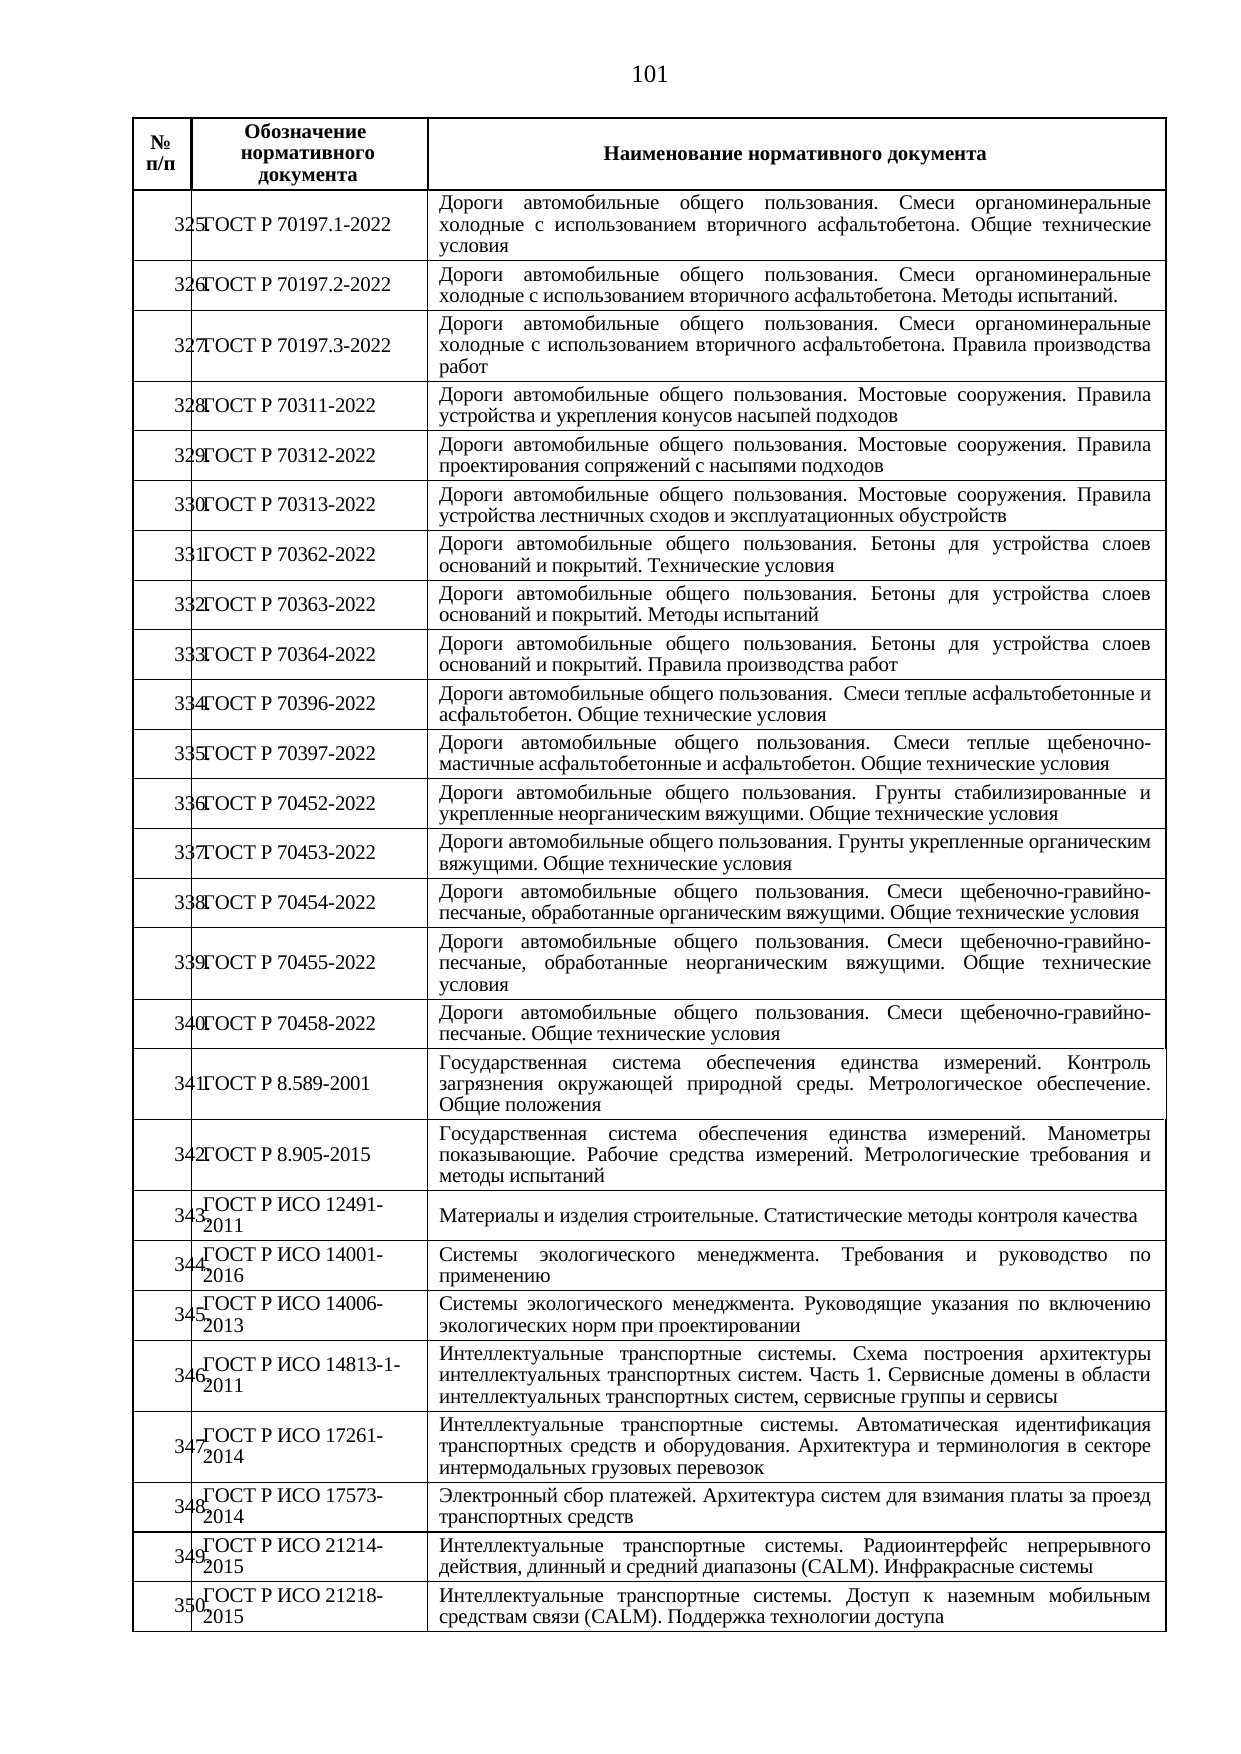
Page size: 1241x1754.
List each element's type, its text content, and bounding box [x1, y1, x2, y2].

table_cell [134, 829, 191, 878]
table_cell Интеллектуальные транспортные системы. Радиоинтерфейс непрерывного действия, длинный и средний диапазоны (CALM). Инфракрасные системы [428, 1533, 1165, 1581]
table_cell ГОСТ Р 70362-2022 [192, 531, 427, 579]
table_cell ГОСТ Р 8.905-2015 [192, 1120, 427, 1190]
table_cell ГОСТ Р 70363-2022 [192, 581, 427, 629]
table_cell [134, 1291, 191, 1339]
table_cell Дороги автомобильные общего пользования. Смеси щебеночно-гравийно-песчаные. Общие технические условия [428, 1000, 1165, 1048]
table_cell Дороги автомобильные общего пользования. Бетоны для устройства слоев оснований и покрытий. Правила производства работ [428, 630, 1165, 679]
table_cell ГОСТ Р 70454-2022 [192, 879, 427, 927]
table_cell Интеллектуальные транспортные системы. Схема построения архитектуры интеллектуальных транспортных систем. Часть 1. Сервисные домены в области интеллектуальных транспортных систем, сервисные группы и сервисы [428, 1341, 1165, 1411]
table_cell ГОСТ Р 70458-2022 [192, 1000, 427, 1048]
table_cell Дороги автомобильные общего пользования. Смеси теплые асфальтобетонные и асфальтобетон. Общие технические условия [428, 680, 1165, 728]
table_cell ГОСТ Р 70455-2022 [192, 928, 427, 998]
table_cell [134, 481, 191, 530]
table_cell [134, 531, 191, 579]
table_cell [134, 1241, 191, 1290]
table_cell [134, 1533, 191, 1581]
table_cell ГОСТ Р 70197.3-2022 [192, 311, 427, 381]
table_cell Дороги автомобильные общего пользования. Бетоны для устройства слоев оснований и покрытий. Технические условия [428, 531, 1165, 579]
table_cell [134, 1412, 191, 1482]
table_cell [134, 1483, 191, 1531]
table_cell Системы экологического менеджмента. Требования и руководство по применению [428, 1241, 1165, 1290]
table_header Наименование нормативного документа [429, 119, 1165, 189]
table_cell Материалы и изделия строительные. Статистические методы контроля качества [428, 1191, 1165, 1240]
table_cell [134, 581, 191, 629]
table_cell Дороги автомобильные общего пользования. Смеси органоминеральные холодные с использованием вторичного асфальтобетона. Методы испытаний. [428, 261, 1165, 309]
table_cell Дороги автомобильные общего пользования. Смеси органоминеральные холодные с использованием вторичного асфальтобетона. Правила производства работ [428, 311, 1165, 381]
table_cell ГОСТ Р ИСО 21218-2015 [192, 1582, 427, 1631]
table_header № п/п [134, 119, 190, 189]
table_cell ГОСТ Р ИСО 12491-2011 [192, 1191, 427, 1240]
table_cell [134, 191, 191, 260]
table_cell Государственная система обеспечения единства измерений. Контроль загрязнения окружающей природной среды. Метрологическое обеспечение. Общие положения [428, 1048, 1166, 1119]
table_cell Дороги автомобильные общего пользования. Смеси теплые щебеночно-мастичные асфальтобетонные и асфальтобетон. Общие технические условия [428, 730, 1165, 778]
table_cell Дороги автомобильные общего пользования. Грунты стабилизированные и укрепленные неорганическим вяжущими. Общие технические условия [428, 779, 1165, 828]
table_cell [134, 261, 191, 309]
table_cell [134, 1000, 191, 1048]
table_cell ГОСТ Р ИСО 14001-2016 [192, 1241, 427, 1290]
table_cell [134, 879, 191, 927]
table_cell ГОСТ Р 70312-2022 [192, 431, 427, 480]
table_cell [134, 1120, 191, 1190]
table_cell Государственная система обеспечения единства измерений. Манометры показывающие. Рабочие средства измерений. Метрологические требования и методы испытаний [428, 1119, 1165, 1190]
table_cell Дороги автомобильные общего пользования. Мостовые сооружения. Правила проектирования сопряжений с насыпями подходов [428, 431, 1165, 480]
table_cell Дороги автомобильные общего пользования. Бетоны для устройства слоев оснований и покрытий. Методы испытаний [428, 581, 1165, 629]
table_cell Системы экологического менеджмента. Руководящие указания по включению экологических норм при проектировании [428, 1291, 1165, 1339]
table_cell ГОСТ Р 70313-2022 [192, 481, 427, 530]
table_cell [134, 779, 191, 828]
table_header Обозначение нормативного документа [193, 119, 427, 189]
table_cell ГОСТ Р ИСО 17573-2014 [192, 1483, 427, 1531]
table_cell ГОСТ Р 70452-2022 [192, 779, 427, 828]
table_cell [134, 730, 191, 778]
table_cell ГОСТ Р 70397-2022 [192, 730, 427, 778]
table_cell [134, 1341, 191, 1411]
table_cell Дороги автомобильные общего пользования. Мостовые сооружения. Правила устройства лестничных сходов и эксплуатационных обустройств [428, 481, 1165, 530]
table_cell [134, 311, 191, 381]
table_cell ГОСТ Р ИСО 17261-2014 [192, 1412, 427, 1482]
table_cell [134, 1191, 191, 1240]
table_cell Интеллектуальные транспортные системы. Доступ к наземным мобильным средствам связи (CALM). Поддержка технологии доступа [428, 1582, 1165, 1631]
table_cell ГОСТ Р 70197.1-2022 [192, 191, 427, 260]
table_cell [134, 431, 191, 480]
table_cell Дороги автомобильные общего пользования. Мостовые сооружения. Правила устройства и укрепления конусов насыпей подходов [428, 382, 1165, 430]
table_cell [134, 630, 191, 679]
table_cell Дороги автомобильные общего пользования. Грунты укрепленные органическим вяжущими. Общие технические условия [428, 829, 1165, 878]
table_cell ГОСТ Р 70396-2022 [192, 680, 427, 728]
table_cell ГОСТ Р ИСО 14813-1-2011 [192, 1341, 427, 1411]
table_cell Электронный сбор платежей. Архитектура систем для взимания платы за проезд транспортных средств [428, 1483, 1165, 1531]
table_cell [134, 1049, 191, 1119]
table_cell ГОСТ Р 70197.2-2022 [192, 261, 427, 309]
table_cell Интеллектуальные транспортные системы. Автоматическая идентификация транспортных средств и оборудования. Архитектура и терминология в секторе интермодальных грузовых перевозок [428, 1412, 1165, 1482]
table_cell ГОСТ Р ИСО 21214-2015 [192, 1533, 427, 1581]
table_cell [134, 928, 191, 998]
table_cell ГОСТ Р 70311-2022 [192, 382, 427, 430]
table_cell Дороги автомобильные общего пользования. Смеси щебеночно-гравийно-песчаные, обработанные органическим вяжущими. Общие технические условия [428, 879, 1165, 927]
table_cell [134, 680, 191, 728]
table_cell Дороги автомобильные общего пользования. Смеси щебеночно-гравийно-песчаные, обработанные неорганическим вяжущими. Общие технические условия [428, 928, 1165, 998]
table_cell [134, 1582, 191, 1631]
table_cell ГОСТ Р ИСО 14006-2013 [192, 1291, 427, 1339]
table_cell Дороги автомобильные общего пользования. Смеси органоминеральные холодные с использованием вторичного асфальтобетона. Общие технические условия [428, 191, 1165, 260]
table_cell ГОСТ Р 70453-2022 [192, 829, 427, 878]
table_cell ГОСТ Р 8.589-2001 [192, 1049, 427, 1119]
table_cell ГОСТ Р 70364-2022 [192, 630, 427, 679]
table_cell [134, 382, 191, 430]
